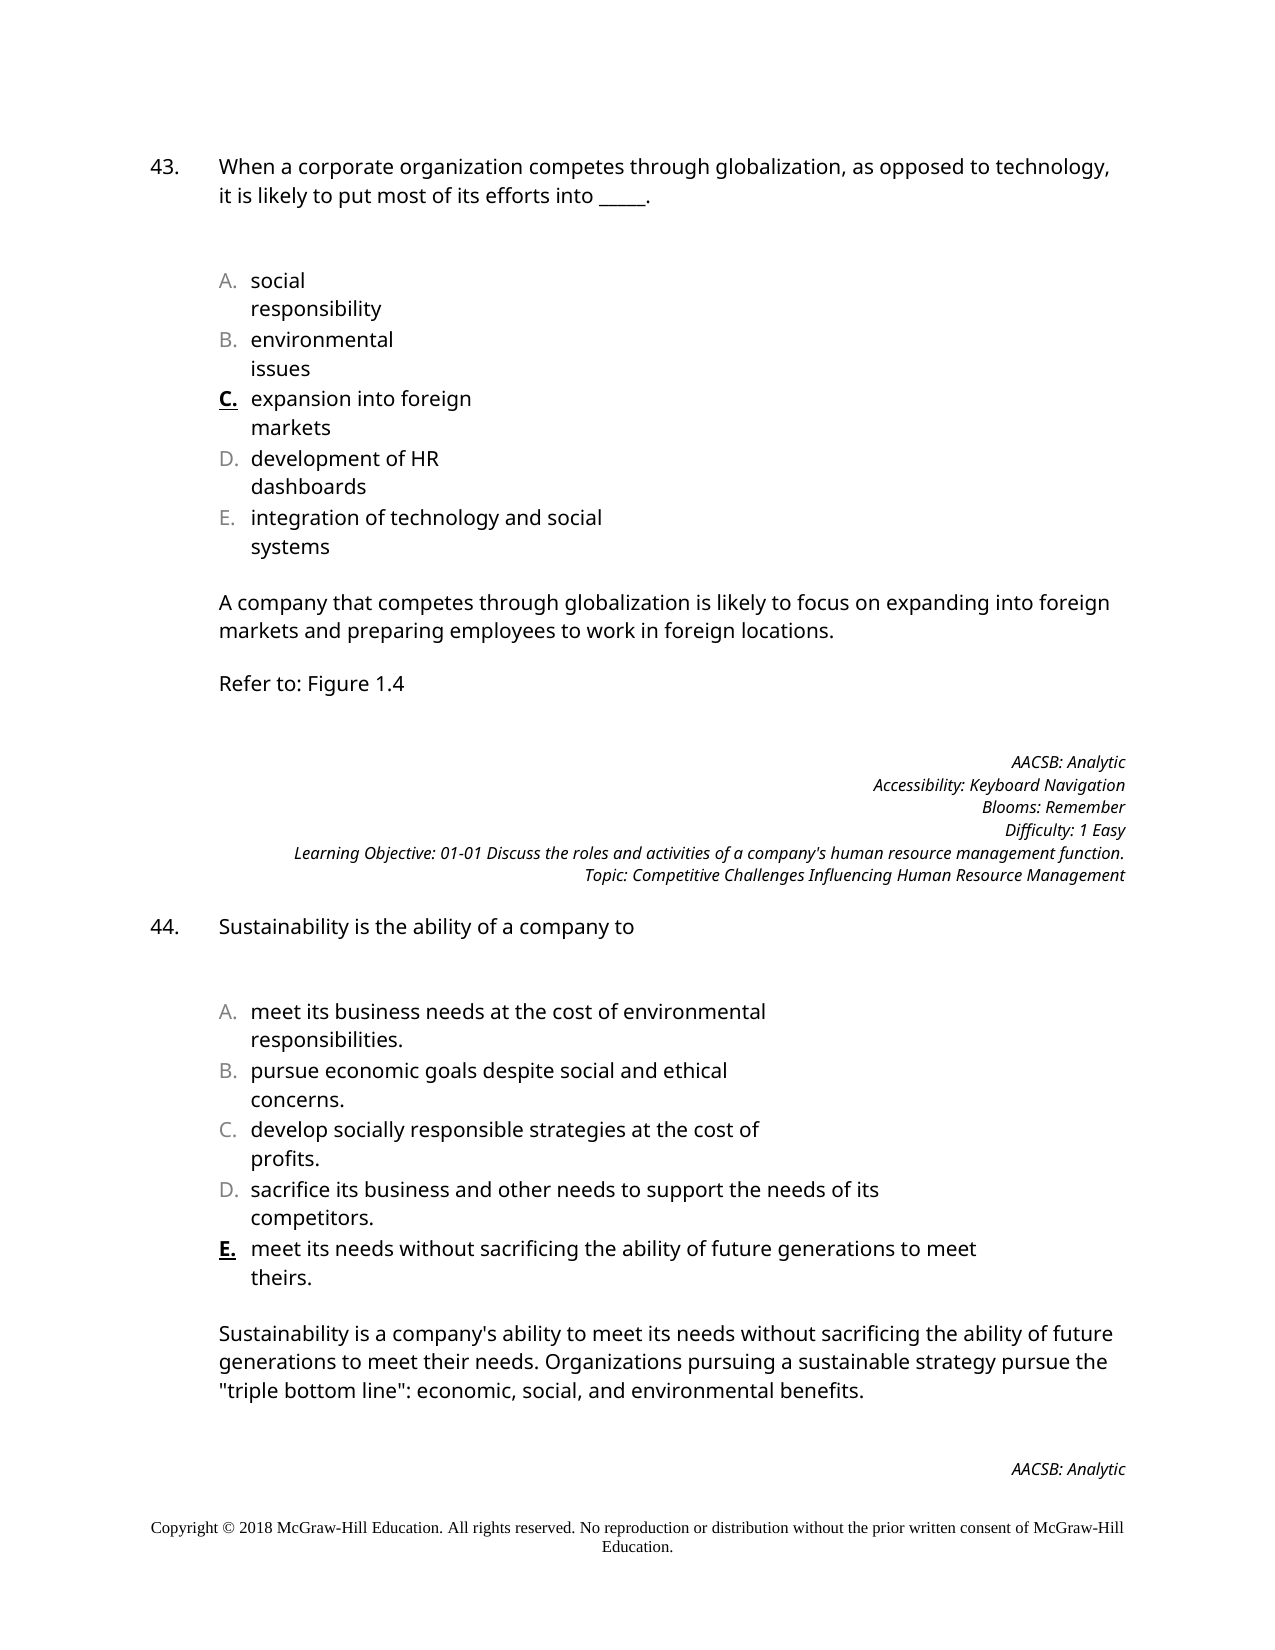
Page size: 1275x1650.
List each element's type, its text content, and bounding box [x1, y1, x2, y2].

table_header 43. [150, 153, 218, 725]
table_header When a corporate organization competes through globalization, as opposed to technology, it is likely to put most of its efforts into _____. A company that competes through globalization is likely to focus on expanding into foreign markets and preparing employees to work in foreign locations. Refer to: Figure 1.4 [219, 153, 1125, 725]
table_header Sustainability is the ability of a company to Sustainability is a company's ability to meet its needs without sacrificing the ability of future generations to meet their needs. Organizations pursuing a sustainable strategy pursue the "triple bottom line": economic, social, and environmental benefits. [219, 912, 1125, 1432]
table_header 44. [150, 912, 218, 1432]
table_header AACSB: Analytic Accessibility: Keyboard Navigation Blooms: Remember Difficulty: 1 Easy Learning Objective: 01-01 Discuss the roles and activities of a company's human resource management function. Topic: Competitive Challenges Influencing Human Resource Management [150, 751, 1125, 909]
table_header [150, 1458, 1125, 1480]
